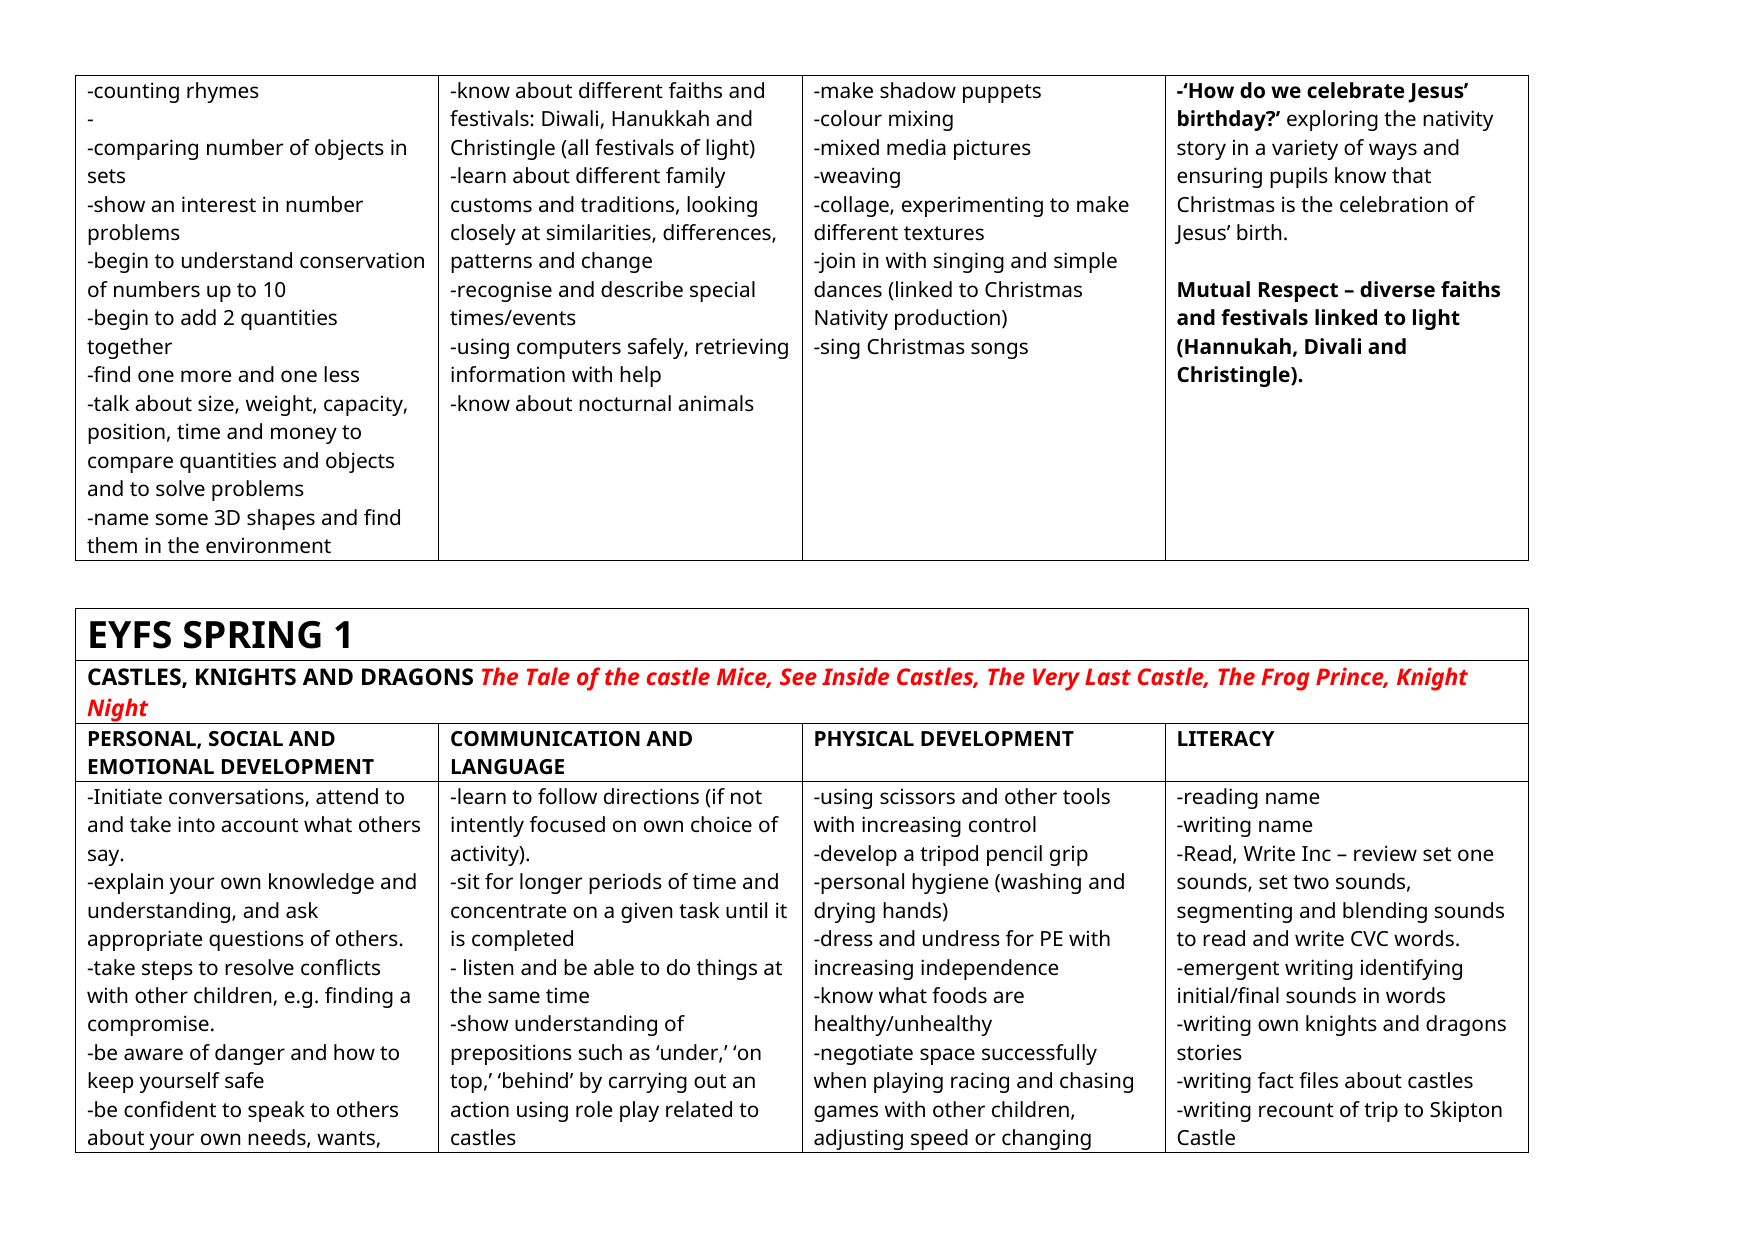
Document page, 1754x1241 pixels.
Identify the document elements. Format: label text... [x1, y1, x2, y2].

table_cell -‘How do we celebrate Jesus’ birthday?’ exploring the nativity story in a variety of ways and ensuring pupils know that Christmas is the celebration of Jesus’ birth. Mutual Respect – diverse faiths and festivals linked to light (Hannukah, Divali and Christingle). [1166, 76, 1528, 559]
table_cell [439, 782, 802, 1152]
table_cell COMMUNICATION AND LANGUAGE [439, 724, 802, 781]
table_header EYFS SPRING 1 [76, 609, 1528, 659]
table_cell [803, 782, 1165, 1152]
table_cell -make shadow puppets -colour mixing -mixed media pictures -weaving -collage, experimenting to make different textures -join in with singing and simple dances (linked to Christmas Nativity production) -sing Christmas songs [803, 76, 1165, 559]
table_cell PHYSICAL DEVELOPMENT [803, 724, 1165, 781]
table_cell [76, 782, 438, 1152]
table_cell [1166, 782, 1528, 1152]
table_cell -know about different faiths and festivals: Diwali, Hanukkah and Christingle (all festivals of light) -learn about different family customs and traditions, looking closely at similarities, differences, patterns and change -recognise and describe special times/events -using computers safely, retrieving information with help -know about nocturnal animals [439, 76, 802, 559]
table_cell PERSONAL, SOCIAL AND EMOTIONAL DEVELOPMENT [76, 724, 438, 781]
table_cell CASTLES, KNIGHTS AND DRAGONS The Tale of the castle Mice, See Inside Castles, The Very Last Castle, The Frog Prince, Knight Night [76, 661, 1528, 723]
table_cell -counting rhymes - -comparing number of objects in sets -show an interest in number problems -begin to understand conservation of numbers up to 10 -begin to add 2 quantities together -find one more and one less -talk about size, weight, capacity, position, time and money to compare quantities and objects and to solve problems -name some 3D shapes and find them in the environment [76, 76, 438, 559]
table_cell LITERACY [1166, 724, 1528, 781]
